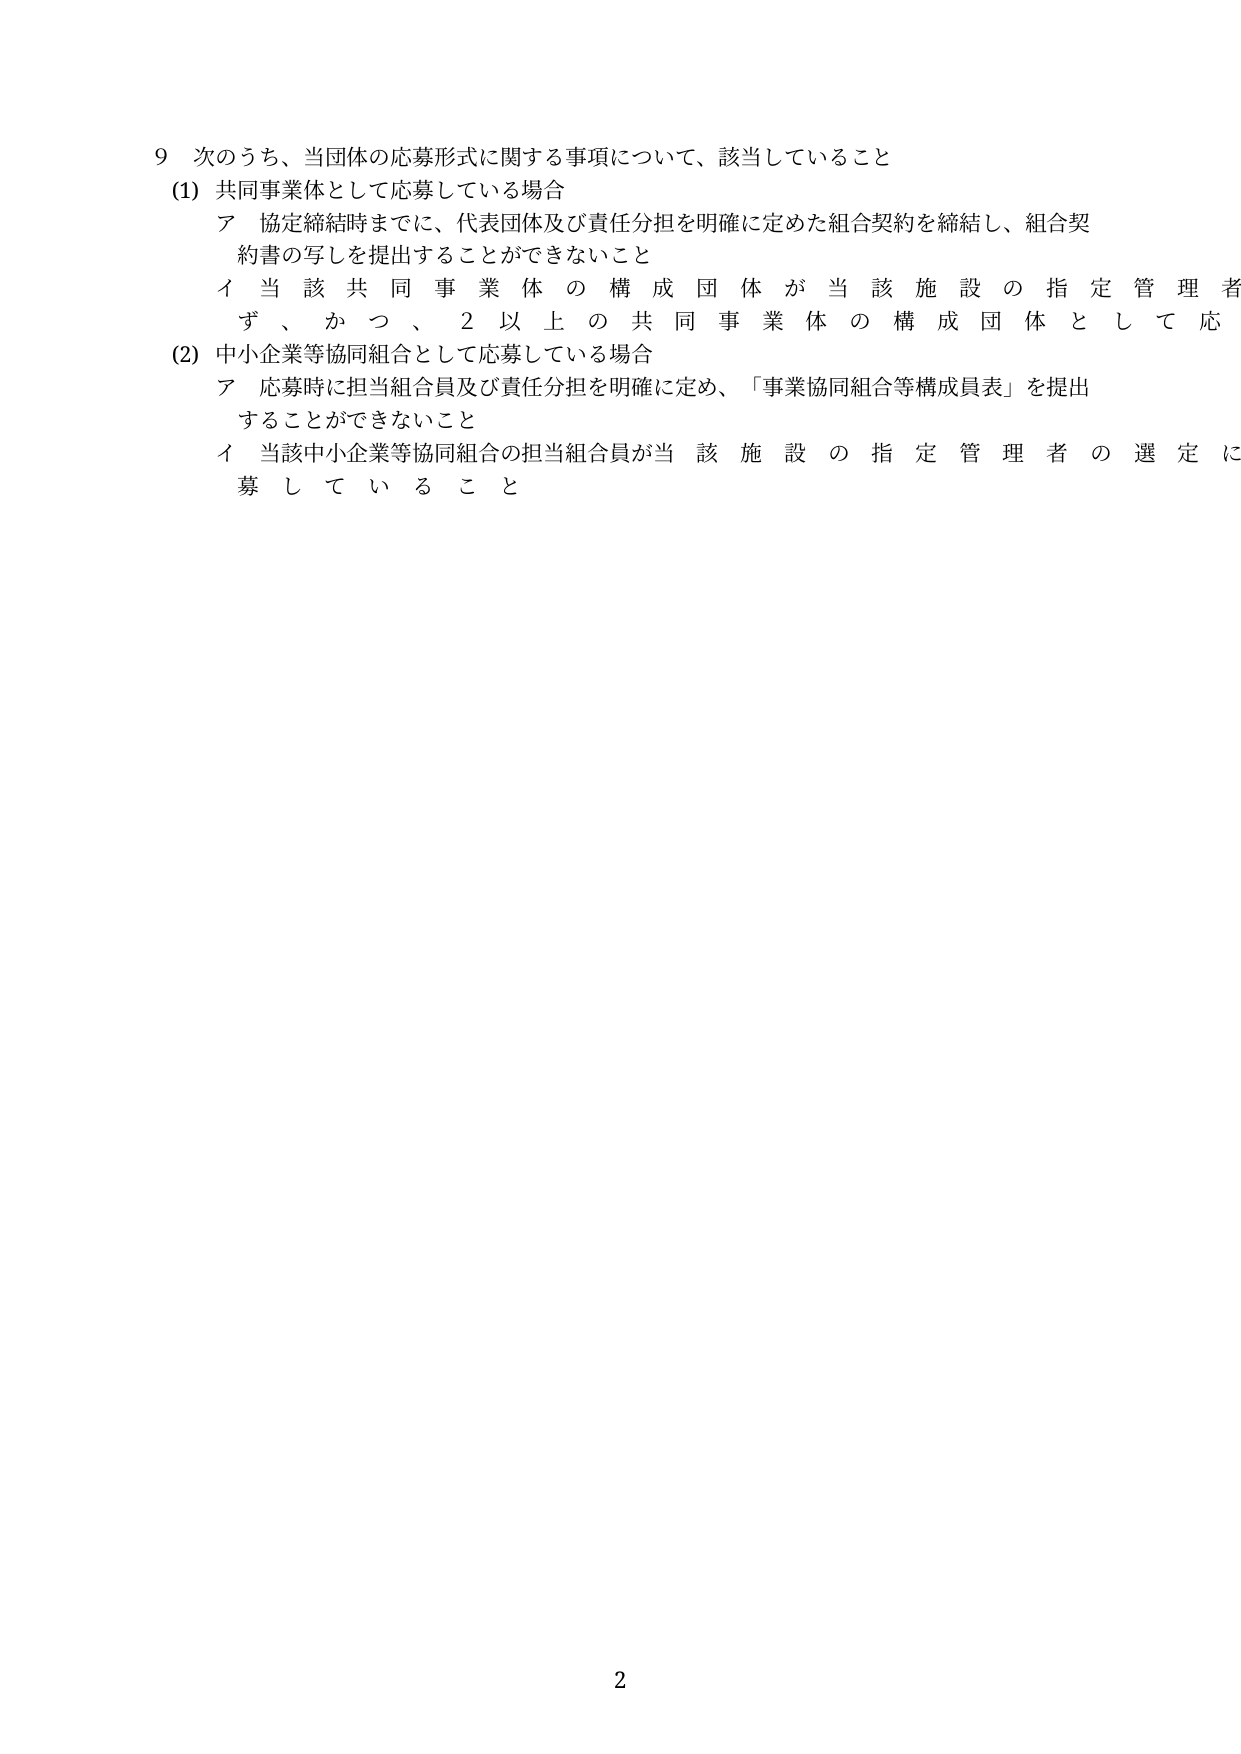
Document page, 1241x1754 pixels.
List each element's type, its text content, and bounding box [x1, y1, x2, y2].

text (2) 中小企業等協同組合として応募している場合 [150, 337, 1090, 370]
text ９ 次のうち、当団体の応募形式に関する事項について、該当していること [150, 139, 1090, 172]
text イ 当該中小企業等協同組合の担当組合員が当該施設の指定管理者の選定に単体として応募していること [150, 436, 1090, 501]
text ア 協定締結時までに、代表団体及び責任分担を明確に定めた組合契約を締結し、組合契約書の写しを提出することができないこと [150, 205, 1090, 271]
text (1) 共同事業体として応募している場合 [150, 172, 1090, 205]
text イ 当該共同事業体の構成団体が当該施設の指定管理者の選定に単体として応募しておらず、かつ、２以上の共同事業体の構成団体として応募していること [150, 271, 1090, 337]
text ア 応募時に担当組合員及び責任分担を明確に定め、「事業協同組合等構成員表」を提出することができないこと [150, 370, 1090, 436]
